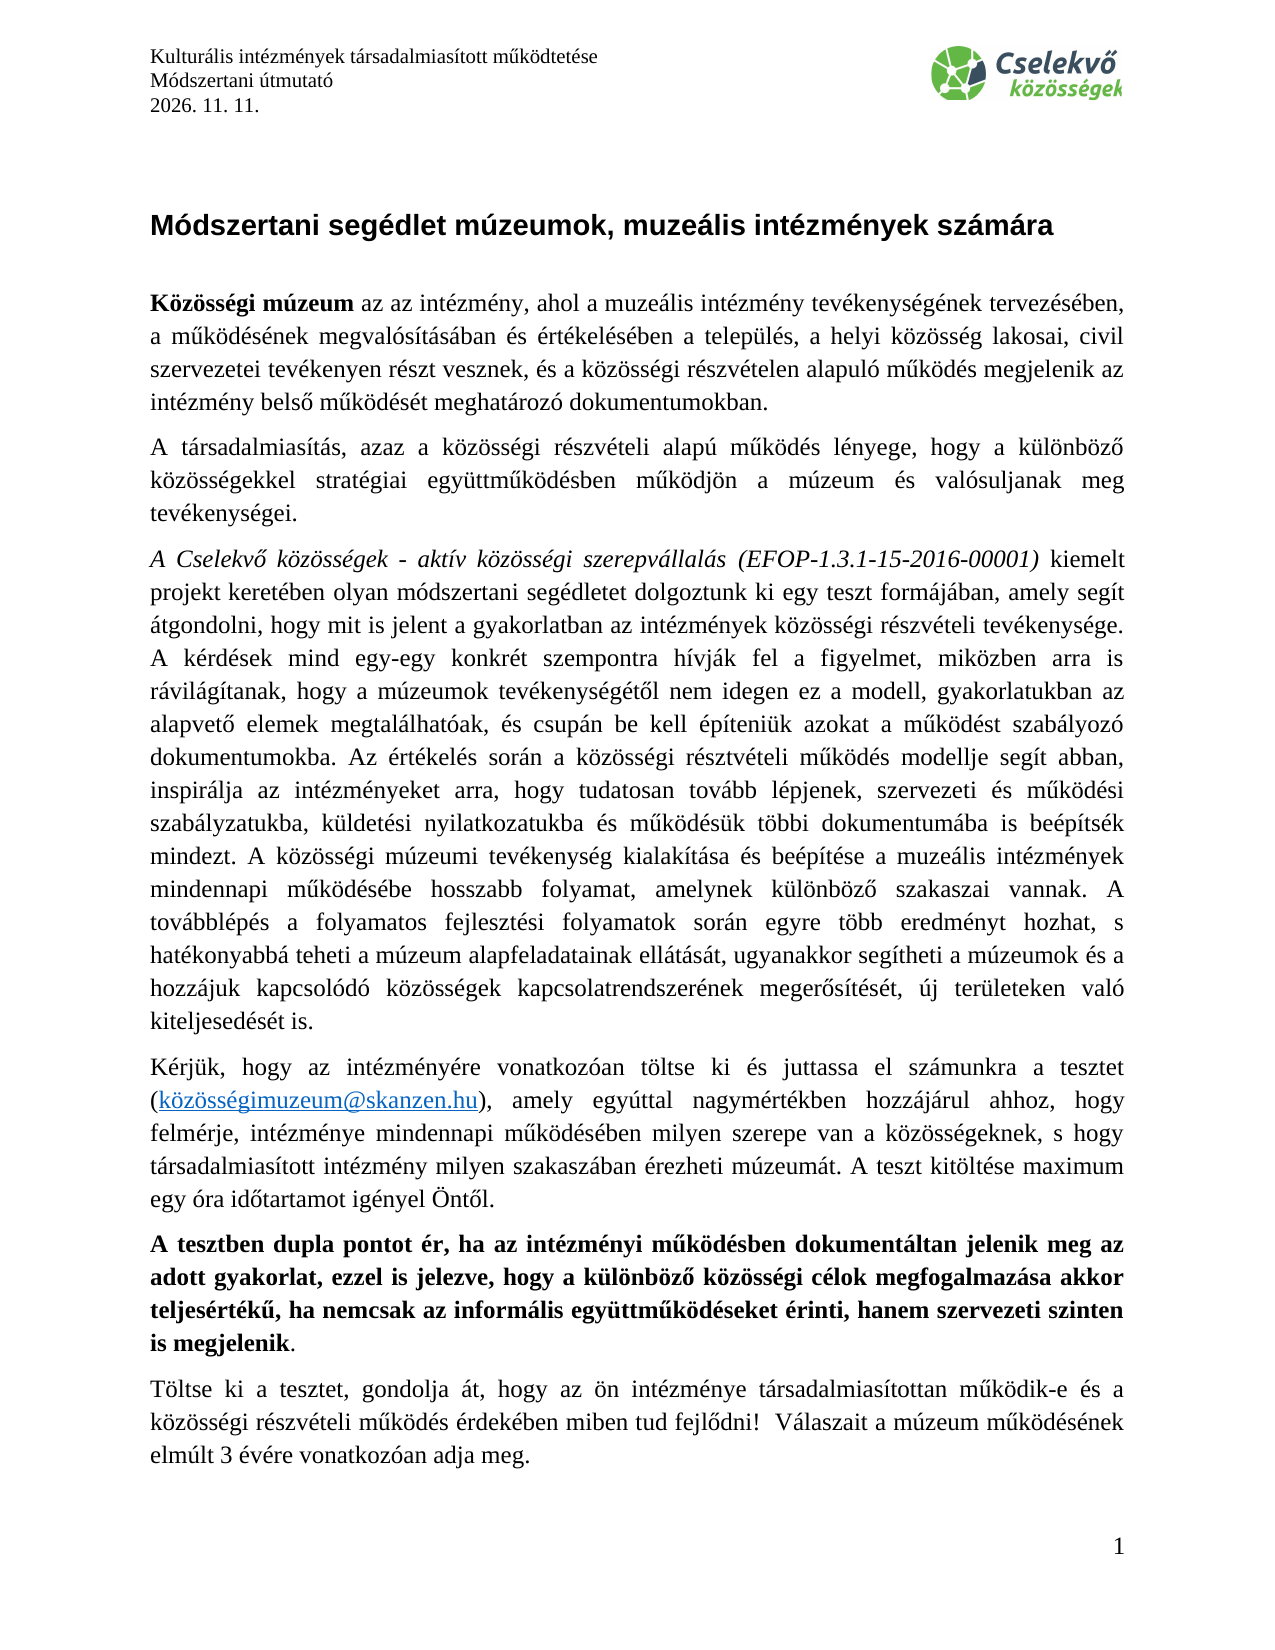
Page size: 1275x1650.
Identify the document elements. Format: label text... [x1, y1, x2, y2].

text Kérjük, hogy az intézményére vonatkozóan töltse ki és juttassa el számunkra a tesztet (közösségimuzeum@skanzen.hu), amely egyúttal nagymértékben hozzájárul ahhoz, hogy felmérje, intézménye mindennapi működésében milyen szerepe van a közösségeknek, s hogy társadalmiasított intézmény milyen szakaszában érezheti múzeumát. A teszt kitöltése maximum egy óra időtartamot igényel Öntől. [150, 1052, 1125, 1213]
text A Cselekvő közösségek - aktív közösségi szerepvállalás (EFOP-1.3.1-15-2016-00001) kiemelt projekt keretében olyan módszertani segédletet dolgoztunk ki egy teszt formájában, amely segít átgondolni, hogy mit is jelent a gyakorlatban az intézmények közösségi részvételi tevékenysége. A kérdések mind egy-egy konkrét szempontra hívják fel a figyelmet, miközben arra is rávilágítanak, hogy a múzeumok tevékenységétől nem idegen ez a modell, gyakorlatukban az alapvető elemek megtalálhatóak, és csupán be kell építeniük azokat a működést szabályozó dokumentumokba. Az értékelés során a közösségi résztvételi működés modellje segít abban, inspirálja az intézményeket arra, hogy tudatosan tovább lépjenek, szervezeti és működési szabályzatukba, küldetési nyilatkozatukba és működésük többi dokumentumába is beépítsék mindezt. A közösségi múzeumi tevékenység kialakítása és beépítése a muzeális intézmények mindennapi működésébe hosszabb folyamat, amelynek különböző szakaszai vannak. A továbblépés a folyamatos fejlesztési folyamatok során egyre több eredményt hozhat, s hatékonyabbá teheti a múzeum alapfeladatainak ellátását, ugyanakkor segítheti a múzeumok és a hozzájuk kapcsolódó közösségek kapcsolatrendszerének megerősítését, új területeken való kiteljesedését is. [150, 544, 1125, 1035]
text A tesztben dupla pontot ér, ha az intézményi működésben dokumentáltan jelenik meg az adott gyakorlat, ezzel is jelezve, hogy a különböző közösségi célok megfogalmazása akkor teljesértékű, ha nemcsak az informális együttműködéseket érinti, hanem szervezeti szinten is megjelenik. [150, 1229, 1125, 1357]
subtitle Módszertani segédlet múzeumok, muzeális intézmények számára [150, 208, 1125, 242]
picture [931, 46, 1122, 100]
text Közösségi múzeum az az intézmény, ahol a muzeális intézmény tevékenységének tervezésében, a működésének megvalósításában és értékelésében a település, a helyi közösség lakosai, civil szervezetei tevékenyen részt vesznek, és a közösségi részvételen alapuló működés megjelenik az intézmény belső működését meghatározó dokumentumokban. [150, 288, 1125, 416]
text A társadalmiasítás, azaz a közösségi részvételi alapú működés lényege, hogy a különböző közösségekkel stratégiai együttműködésben működjön a múzeum és valósuljanak meg tevékenységei. [150, 432, 1125, 527]
text Töltse ki a tesztet, gondolja át, hogy az ön intézménye társadalmiasítottan működik-e és a közösségi részvételi működés érdekében miben tud fejlődni! Válaszait a múzeum működésének elmúlt 3 évére vonatkozóan adja meg. [150, 1374, 1125, 1469]
